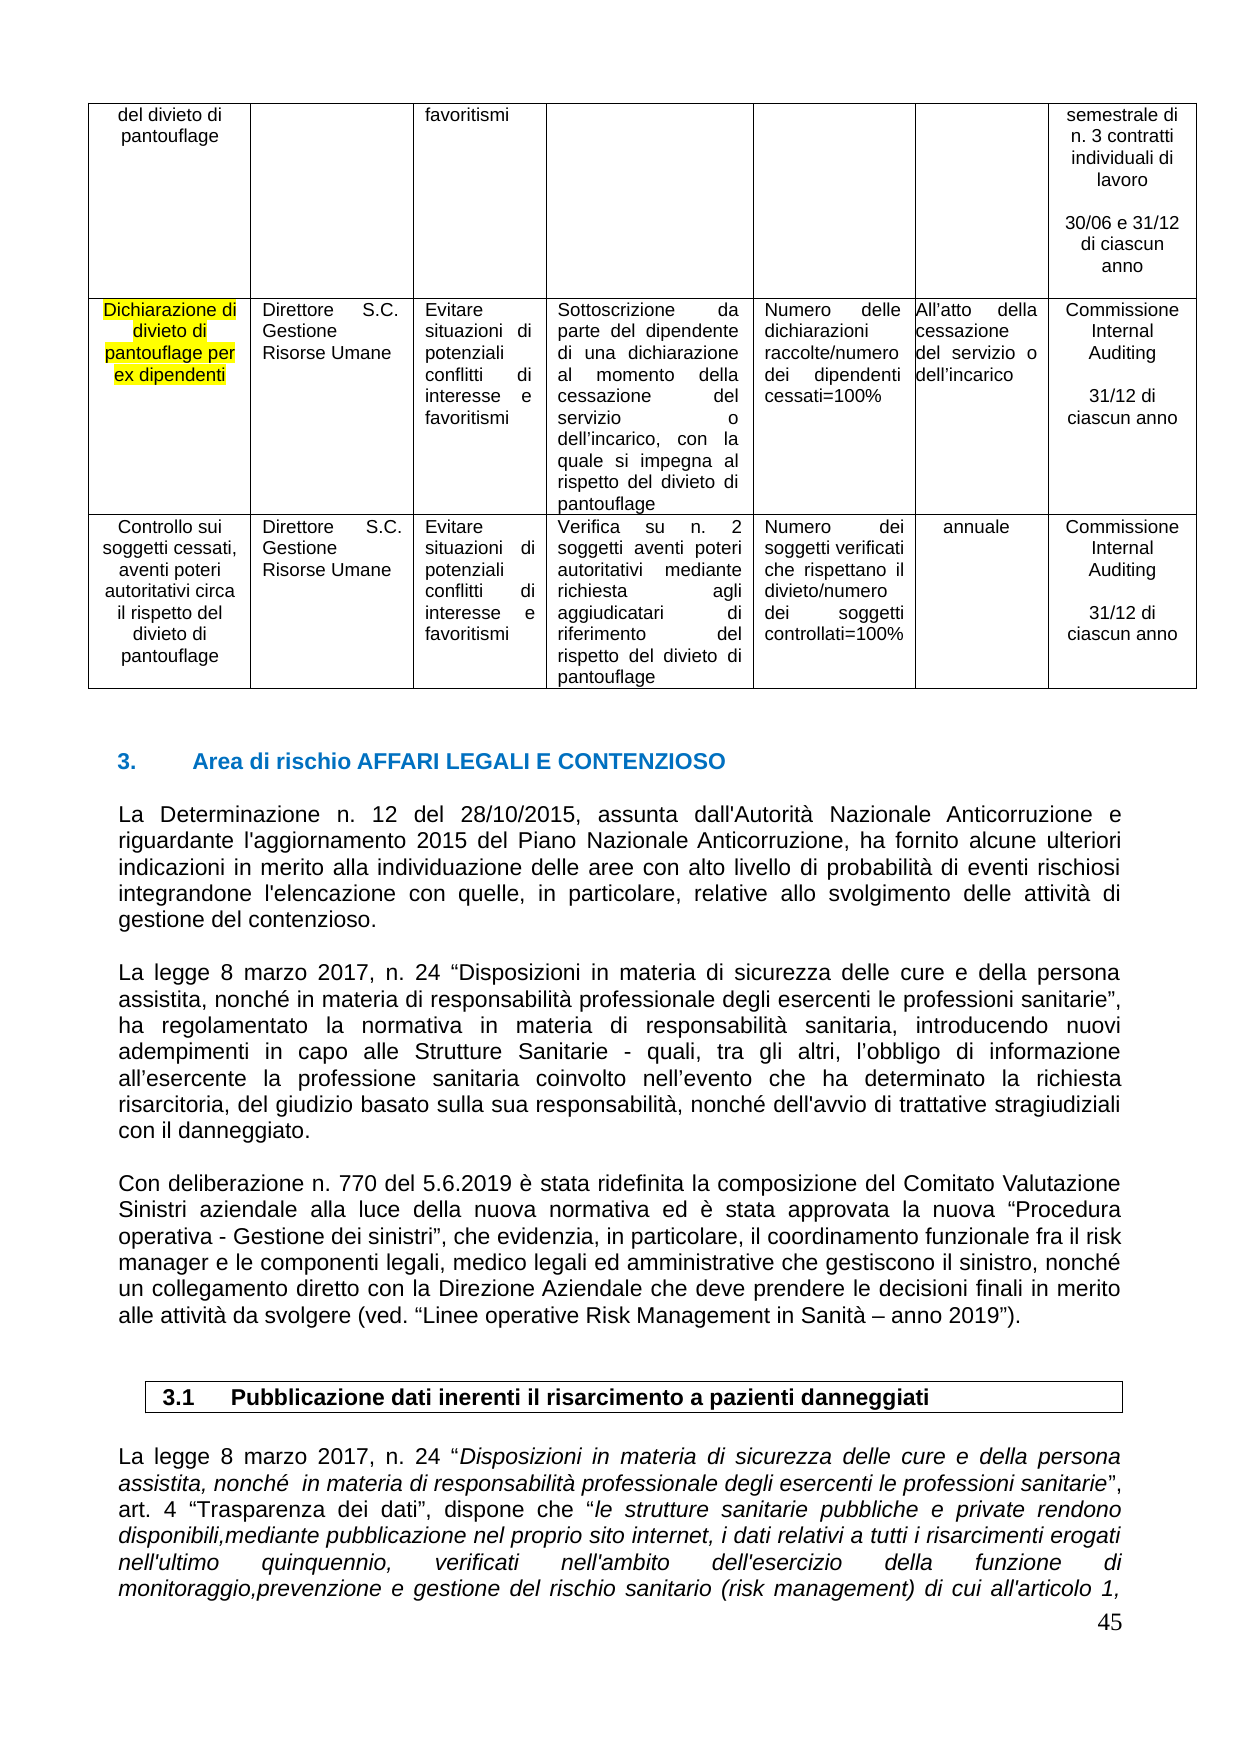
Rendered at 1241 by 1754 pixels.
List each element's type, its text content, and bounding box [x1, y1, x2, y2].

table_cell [916, 104, 1048, 298]
table_cell Sottoscrizione da parte del dipendente di una dichiarazione al momento della cessazione del servizio o dell’incarico, con la quale si impegna al rispetto del divieto di pantouflage [547, 299, 753, 514]
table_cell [251, 104, 413, 298]
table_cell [89, 104, 250, 298]
table_cell Commissione Internal Auditing 31/12 di ciascun anno [1049, 515, 1196, 688]
table_cell Controllo sui soggetti cessati, aventi poteri autoritativi circa il rispetto del divieto di pantouflage [89, 515, 250, 688]
table_cell Evitare situazioni di potenziali conflitti di interesse e favoritismi [414, 515, 546, 688]
table_cell Direttore S.C. Gestione Risorse Umane [251, 515, 413, 688]
table_cell All’atto della cessazione del servizio o dell’incarico [916, 299, 1048, 514]
table_cell Numero delle dichiarazioni raccolte/numero dei dipendenti cessati=100% [754, 299, 915, 514]
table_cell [754, 104, 915, 298]
text La legge 8 marzo 2017, n. 24 “Disposizioni in materia di sicurezza delle cure e della persona assistita, nonché in materia di responsabilità professionale degli esercenti le professioni sanitarie”, ha regolamentato la normativa in materia di responsabilità sanitaria, introducendo nuovi adempimenti in capo alle Strutture Sanitarie - quali, tra gli altri, l’obbligo di informazione all’esercente la professione sanitaria coinvolto nell’evento che ha determinato la richiesta risarcitoria, del giudizio basato sulla sua responsabilità, nonché dell'avvio di trattative stragiudiziali con il danneggiato. [118, 959, 1122, 1144]
text La Determinazione n. 12 del 28/10/2015, assunta dall'Autorità Nazionale Anticorruzione e riguardante l'aggiornamento 2015 del Piano Nazionale Anticorruzione, ha fornito alcune ulteriori indicazioni in merito alla individuazione delle aree con alto livello di probabilità di eventi rischiosi integrandone l'elencazione con quelle, in particolare, relative allo svolgimento delle attività di gestione del contenzioso. [118, 801, 1122, 933]
table_cell Direttore S.C. Gestione Risorse Umane [251, 299, 413, 514]
list Area di rischio AFFARI LEGALI E CONTENZIOSO [117, 748, 1152, 775]
table_cell Verifica su n. 2 soggetti aventi poteri autoritativi mediante richiesta agli aggiudicatari di riferimento del rispetto del divieto di pantouflage [547, 515, 753, 688]
table_cell Evitare situazioni di potenziali conflitti di interesse e favoritismi [414, 299, 546, 514]
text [118, 1443, 1122, 1601]
table_cell Commissione Internal Auditing 31/12 di ciascun anno [1049, 299, 1196, 514]
table_cell annuale [916, 515, 1048, 688]
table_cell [414, 104, 546, 298]
text Con deliberazione n. 770 del 5.6.2019 è stata ridefinita la composizione del Comitato Valutazione Sinistri aziendale alla luce della nuova normativa ed è stata approvata la nuova “Procedura operativa - Gestione dei sinistri”, che evidenzia, in particolare, il coordinamento funzionale fra il risk manager e le componenti legali, medico legali ed amministrative che gestiscono il sinistro, nonché un collegamento diretto con la Direzione Aziendale che deve prendere le decisioni finali in merito alle attività da svolgere (ved. “Linee operative Risk Management in Sanità – anno 2019”). [118, 1170, 1122, 1328]
table_cell Dichiarazione di divieto di pantouflage per ex dipendenti [89, 299, 250, 514]
table_cell Numero dei soggetti verificati che rispettano il divieto/numero dei soggetti controllati=100% [754, 515, 915, 688]
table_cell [1049, 104, 1196, 298]
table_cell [547, 104, 753, 298]
list Pubblicazione dati inerenti il risarcimento a pazienti danneggiati [146, 1382, 1122, 1412]
